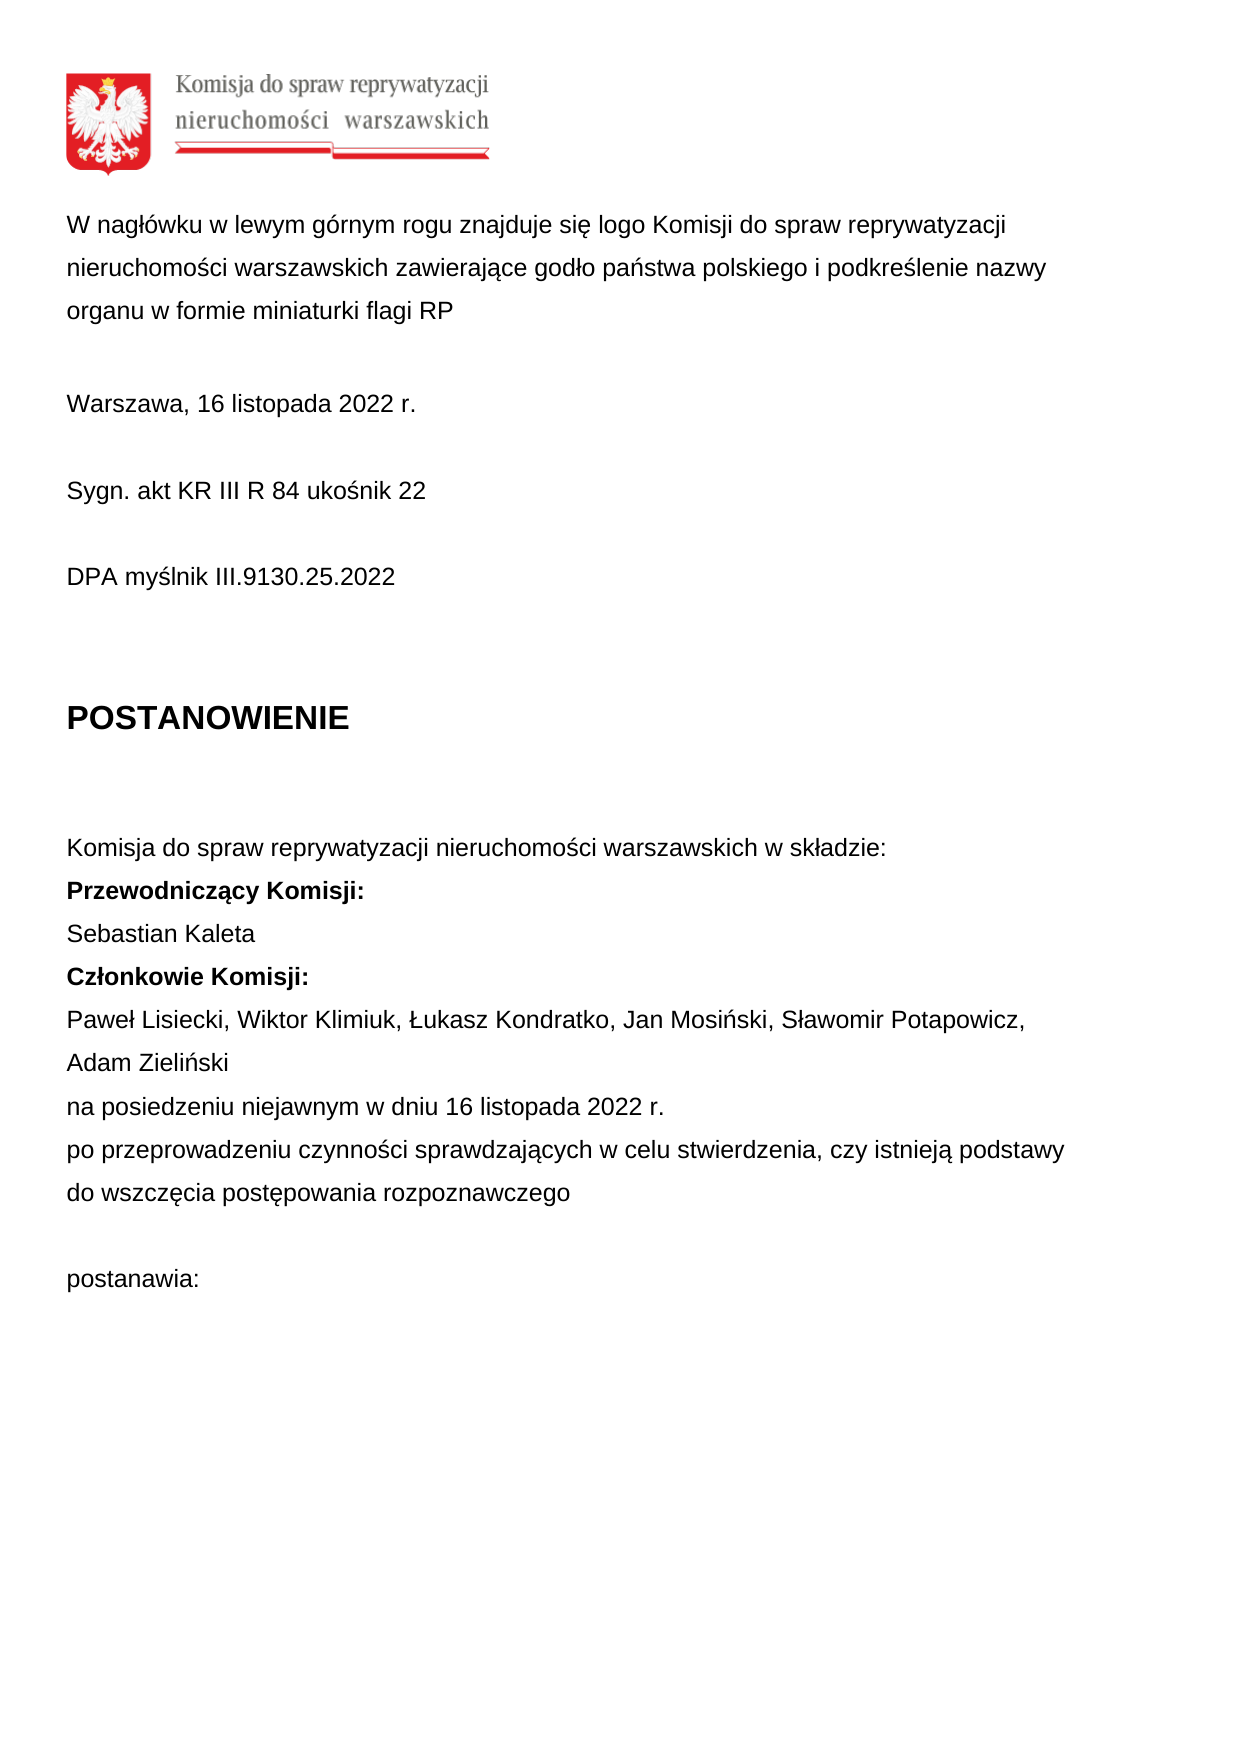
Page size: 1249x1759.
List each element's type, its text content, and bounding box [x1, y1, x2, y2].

text W nagłówku w lewym górnym rogu znajduje się logo Komisji do spraw reprywatyzacji nieruchomości warszawskich zawierające godło państwa polskiego i podkreślenie nazwy organu w formie miniaturki flagi RP [66, 210, 1074, 325]
text Warszawa, 16 listopada 2022 r. [66, 389, 1074, 418]
text Komisja do spraw reprywatyzacji nieruchomości warszawskich w składzie: Przewodniczący Komisji: [66, 833, 1074, 904]
text po przeprowadzeniu czynności sprawdzających w celu stwierdzenia, czy istnieją podstawy do wszczęcia postępowania rozpoznawczego [66, 1134, 1074, 1206]
text Paweł Lisiecki, Wiktor Klimiuk, Łukasz Kondratko, Jan Mosiński, Sławomir Potapowicz, Adam Zieliński [66, 1005, 1074, 1077]
text DPA myślnik III.9130.25.2022 [66, 562, 1074, 591]
text Członkowie Komisji: [66, 962, 1074, 991]
text Sebastian Kaleta [66, 919, 1074, 948]
text na posiedzeniu niejawnym w dniu 16 listopada 2022 r. [66, 1091, 1074, 1120]
text postanawia: [66, 1264, 1074, 1293]
picture [66, 73, 490, 176]
subtitle POSTANOWIENIE [66, 698, 1074, 737]
text Sygn. akt KR III R 84 ukośnik 22 [66, 476, 1074, 504]
